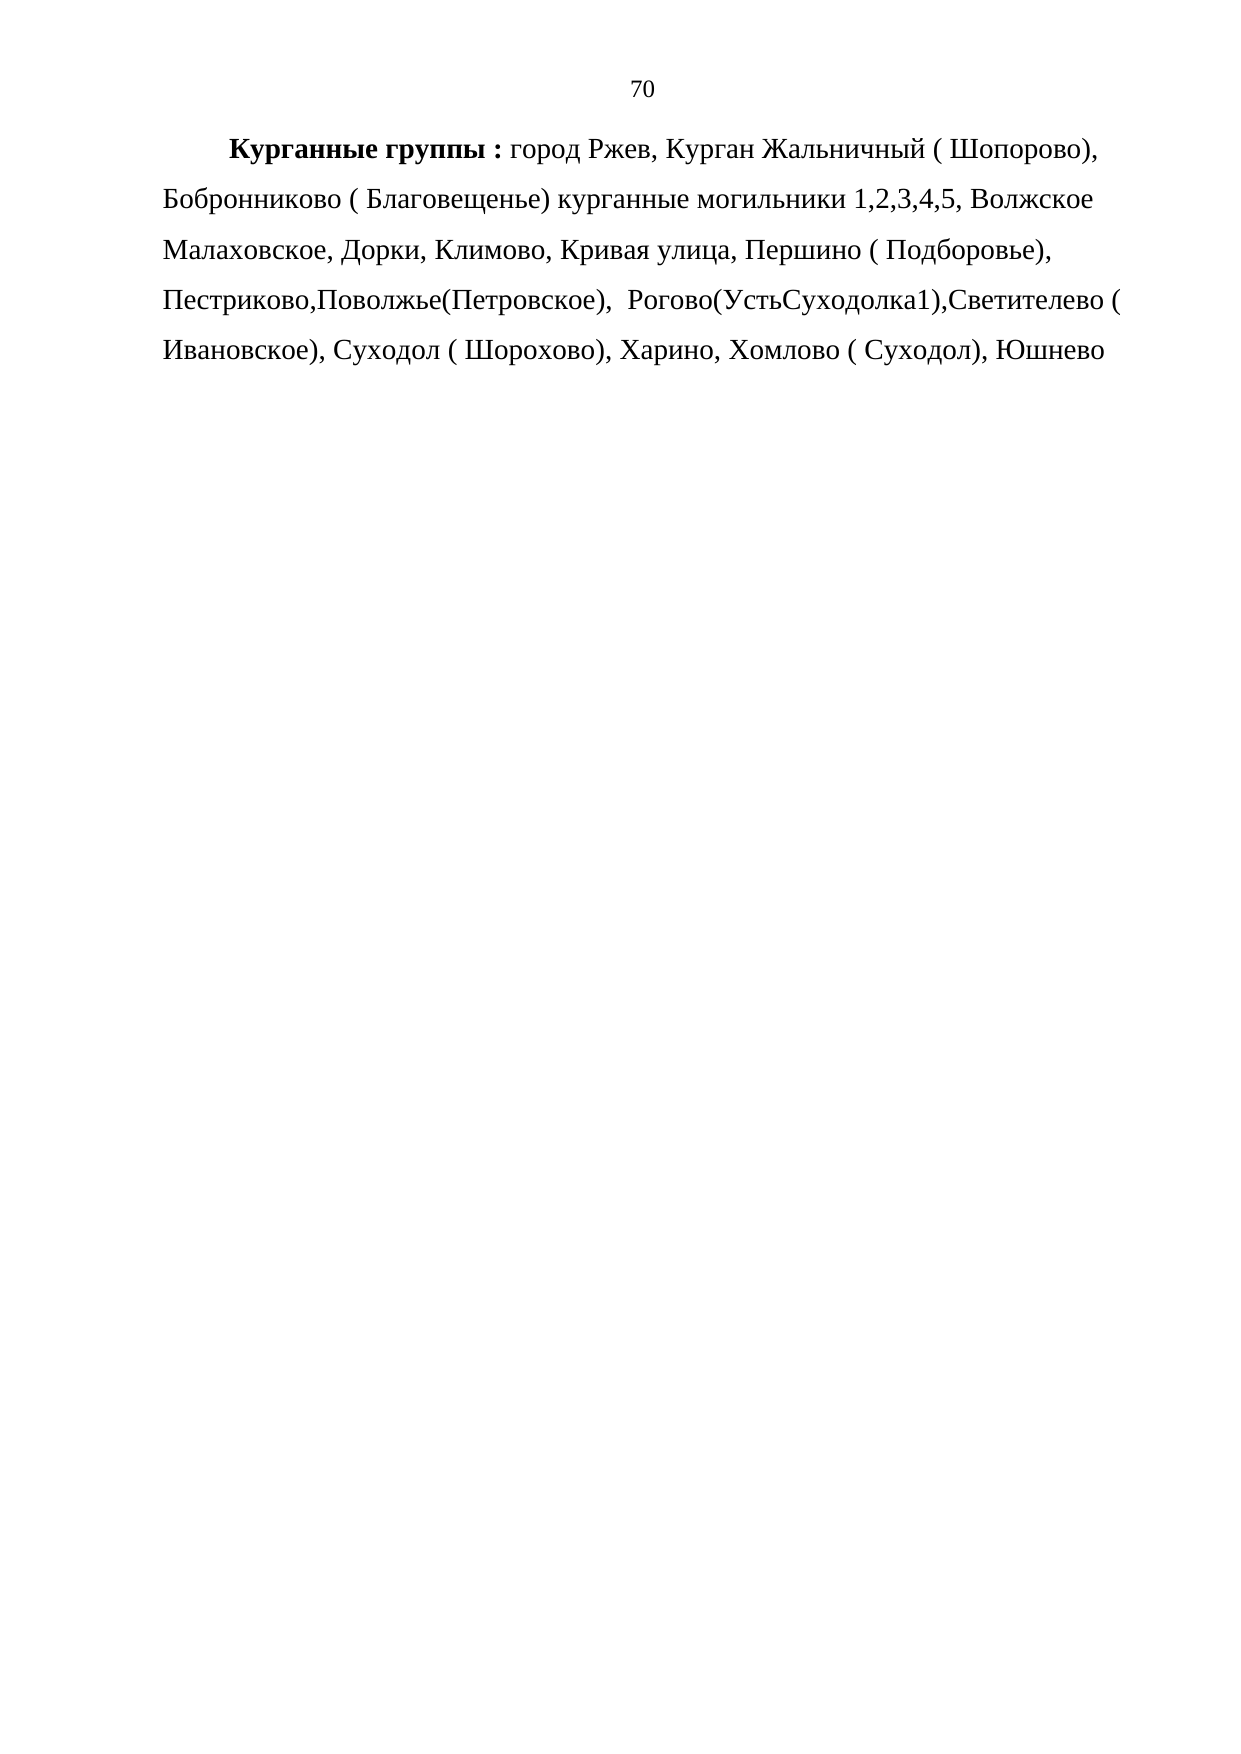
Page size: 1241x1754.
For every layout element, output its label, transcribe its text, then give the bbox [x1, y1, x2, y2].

text Курганные группы : город Ржев, Курган Жальничный ( Шопорово), Бобронниково ( Благовещенье) курганные могильники 1,2,3,4,5, Волжское Малаховское, Дорки, Климово, Кривая улица, Першино ( Подборовье), Пестриково,Поволжье(Петровское), Рогово(УстьСуходолка1),Светителево ( Ивановское), Суходол ( Шорохово), Харино, Хомлово ( Суходол), Юшнево [162, 131, 1122, 366]
